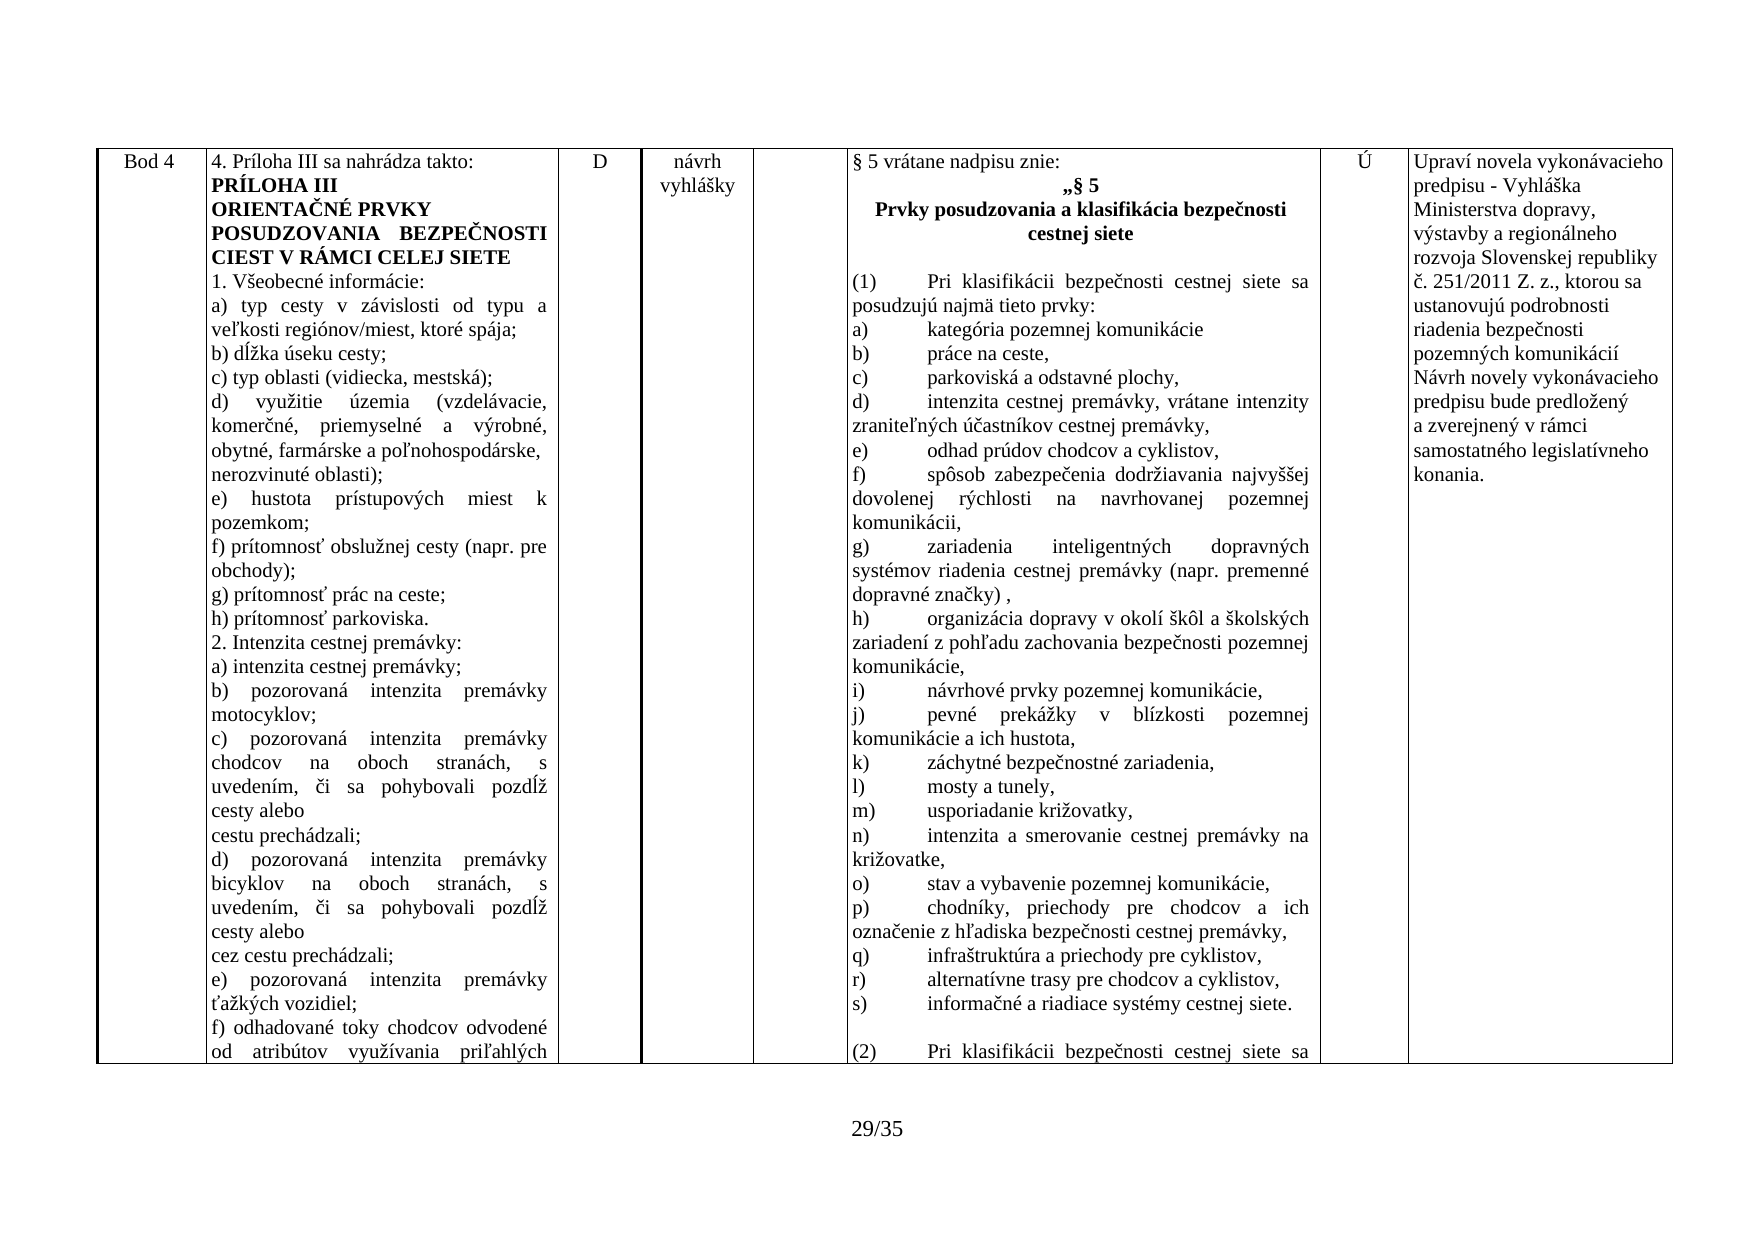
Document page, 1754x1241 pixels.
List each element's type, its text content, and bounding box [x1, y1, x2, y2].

table_cell návrh vyhlášky [643, 149, 753, 1063]
table_cell D [559, 149, 640, 1063]
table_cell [848, 149, 1320, 1063]
table_cell Ú [1321, 149, 1408, 1063]
table_cell [754, 149, 847, 1063]
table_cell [207, 149, 558, 1063]
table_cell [1409, 149, 1672, 1063]
table_cell Bod 4 [99, 149, 206, 1063]
